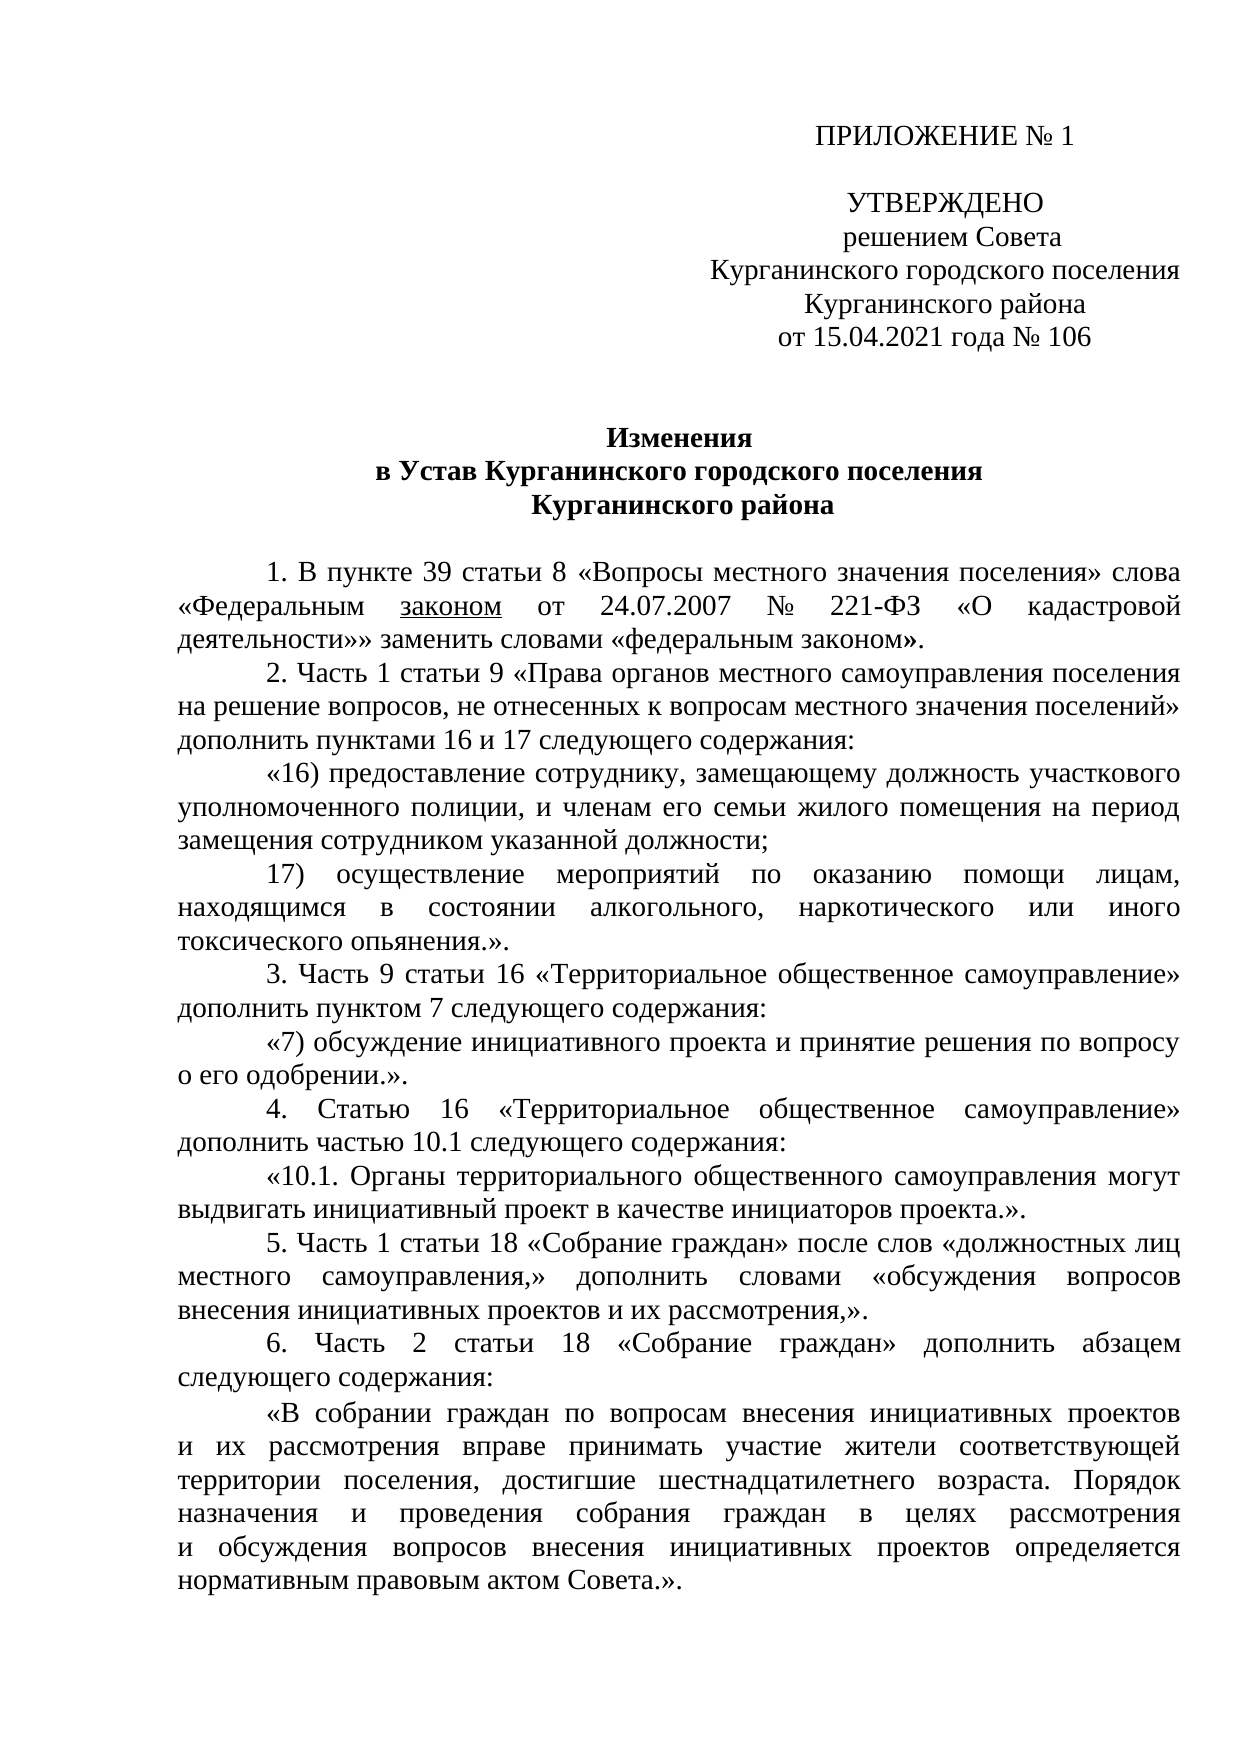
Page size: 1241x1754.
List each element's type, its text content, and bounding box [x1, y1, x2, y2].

text «В собрании граждан по вопросам внесения инициативных проектов и их рассмотрения вправе принимать участие жители соответствующей территории поселения, достигшие шестнадцатилетнего возраста. Порядок назначения и проведения собрания граждан в целях рассмотрения и обсуждения вопросов внесения инициативных проектов определяется нормативным правовым актом Совета.». [177, 1395, 1181, 1596]
text «16) предоставление сотруднику, замещающему должность участкового уполномоченного полиции, и членам его семьи жилого помещения на период замещения сотрудником указанной должности; [177, 755, 1181, 856]
text 3. Часть 9 статьи 16 «Территориальное общественное самоуправление» дополнить пунктом 7 следующего содержания: [177, 957, 1181, 1024]
text 4. Статью 16 «Территориальное общественное самоуправление» дополнить частью 10.1 следующего содержания: [177, 1091, 1181, 1158]
text 2. Часть 1 статьи 9 «Права органов местного самоуправления поселения на решение вопросов, не отнесенных к вопросам местного значения поселений» дополнить пунктами 16 и 17 следующего содержания: [177, 655, 1181, 755]
text Курганинского района [177, 487, 1181, 521]
text 17) осуществление мероприятий по оказанию помощи лицам, находящимся в состоянии алкогольного, наркотического или иного токсического опьянения.». [177, 856, 1181, 957]
text Курганинского городского поселения [709, 252, 1181, 286]
text 6. Часть 2 статьи 18 «Собрание граждан» дополнить абзацем следующего содержания: [177, 1326, 1181, 1393]
text 5. Часть 1 статьи 18 «Собрание граждан» после слов «должностных лиц местного самоуправления,» дополнить словами «обсуждения вопросов внесения инициативных проектов и их рассмотрения,». [177, 1225, 1181, 1326]
text УТВЕРЖДЕНО [709, 185, 1181, 219]
text ПРИЛОЖЕНИЕ № 1 [709, 118, 1181, 152]
text «7) обсуждение инициативного проекта и принятие решения по вопросу о его одобрении.». [177, 1024, 1181, 1091]
text Изменения [177, 420, 1181, 453]
text в Устав Курганинского городского поселения [177, 453, 1181, 487]
text 1. В пункте 39 статьи 8 «Вопросы местного значения поселения» слова «Федеральным законом от 24.07.2007 № 221-ФЗ «О кадастровой деятельности»» заменить словами «федеральным законом». [177, 554, 1181, 655]
text решением Совета [709, 219, 1181, 252]
text от 15.04.2021 года № 106 [177, 319, 1181, 353]
text Курганинского района [709, 286, 1181, 319]
text «10.1. Органы территориального общественного самоуправления могут выдвигать инициативный проект в качестве инициаторов проекта.». [177, 1158, 1181, 1225]
